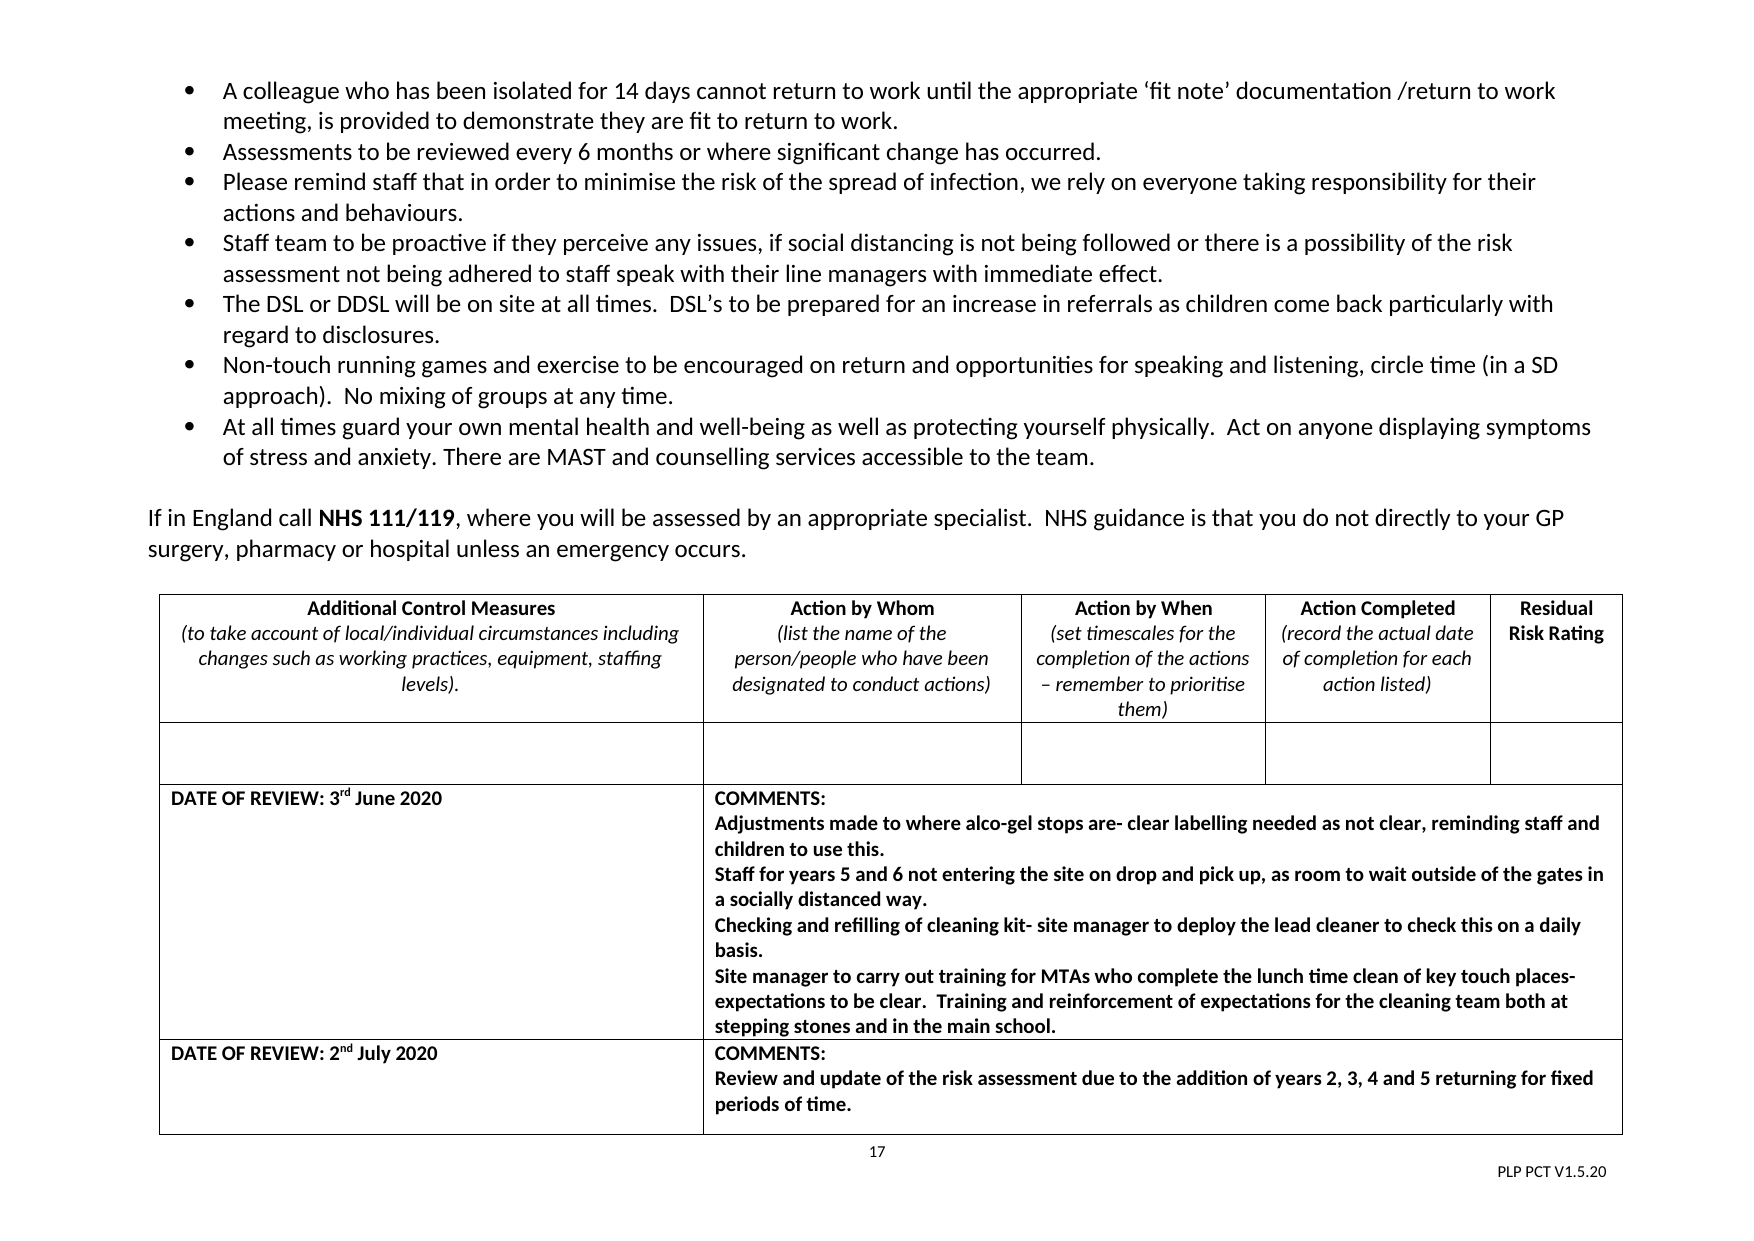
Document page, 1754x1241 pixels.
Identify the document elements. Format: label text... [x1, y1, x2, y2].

table_cell [1491, 723, 1622, 784]
table_cell [704, 723, 1021, 784]
table_header Action by Whom (list the name of the person/people who have been designated to conduct actions) [704, 595, 1021, 722]
text If in England call NHS 111/119, where you will be assessed by an appropriate specialist. NHS guidance is that you do not directly to your GP surgery, pharmacy or hospital unless an emergency occurs. [148, 502, 1606, 563]
table_cell [1266, 723, 1490, 784]
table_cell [704, 1040, 1622, 1134]
table_header Residual Risk Rating [1491, 595, 1622, 722]
list A colleague who has been isolated for 14 days cannot return to work until the appropriate ‘fit note’ documentation /return to work meeting, is provided to demonstrate they are fit to return to work. [185, 75, 1606, 136]
table_cell DATE OF REVIEW: 3rd June 2020 [160, 785, 703, 1039]
table_cell COMMENTS: Adjustments made to where alco-gel stops are- clear labelling needed as not clear, reminding staff and children to use this. Staff for years 5 and 6 not entering the site on drop and pick up, as room to wait outside of the gates in a socially distanced way. Checking and refilling of cleaning kit- site manager to deploy the lead cleaner to check this on a daily basis. Site manager to carry out training for MTAs who complete the lunch time clean of key touch places- expectations to be clear. Training and reinforcement of expectations for the cleaning team both at stepping stones and in the main school. [704, 785, 1622, 1039]
table_cell [1022, 723, 1265, 784]
list At all times guard your own mental health and well-being as well as protecting yourself physically. Act on anyone displaying symptoms of stress and anxiety. There are MAST and counselling services accessible to the team. [185, 411, 1606, 472]
table_cell [160, 723, 703, 784]
list Staff team to be proactive if they perceive any issues, if social distancing is not being followed or there is a possibility of the risk assessment not being adhered to staff speak with their line managers with immediate effect. [185, 227, 1606, 288]
table_header Action by When (set timescales for the completion of the actions – remember to prioritise them) [1022, 595, 1265, 722]
table_header Additional Control Measures (to take account of local/individual circumstances including changes such as working practices, equipment, staffing levels). [160, 595, 703, 722]
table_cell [160, 1040, 703, 1134]
list Non-touch running games and exercise to be encouraged on return and opportunities for speaking and listening, circle time (in a SD approach). No mixing of groups at any time. [185, 349, 1606, 411]
list Please remind staff that in order to minimise the risk of the spread of infection, we rely on everyone taking responsibility for their actions and behaviours. [185, 166, 1606, 227]
table_header Action Completed (record the actual date of completion for each action listed) [1266, 595, 1490, 722]
list The DSL or DDSL will be on site at all times. DSL’s to be prepared for an increase in referrals as children come back particularly with regard to disclosures. [185, 288, 1606, 349]
list Assessments to be reviewed every 6 months or where significant change has occurred. [185, 136, 1606, 166]
